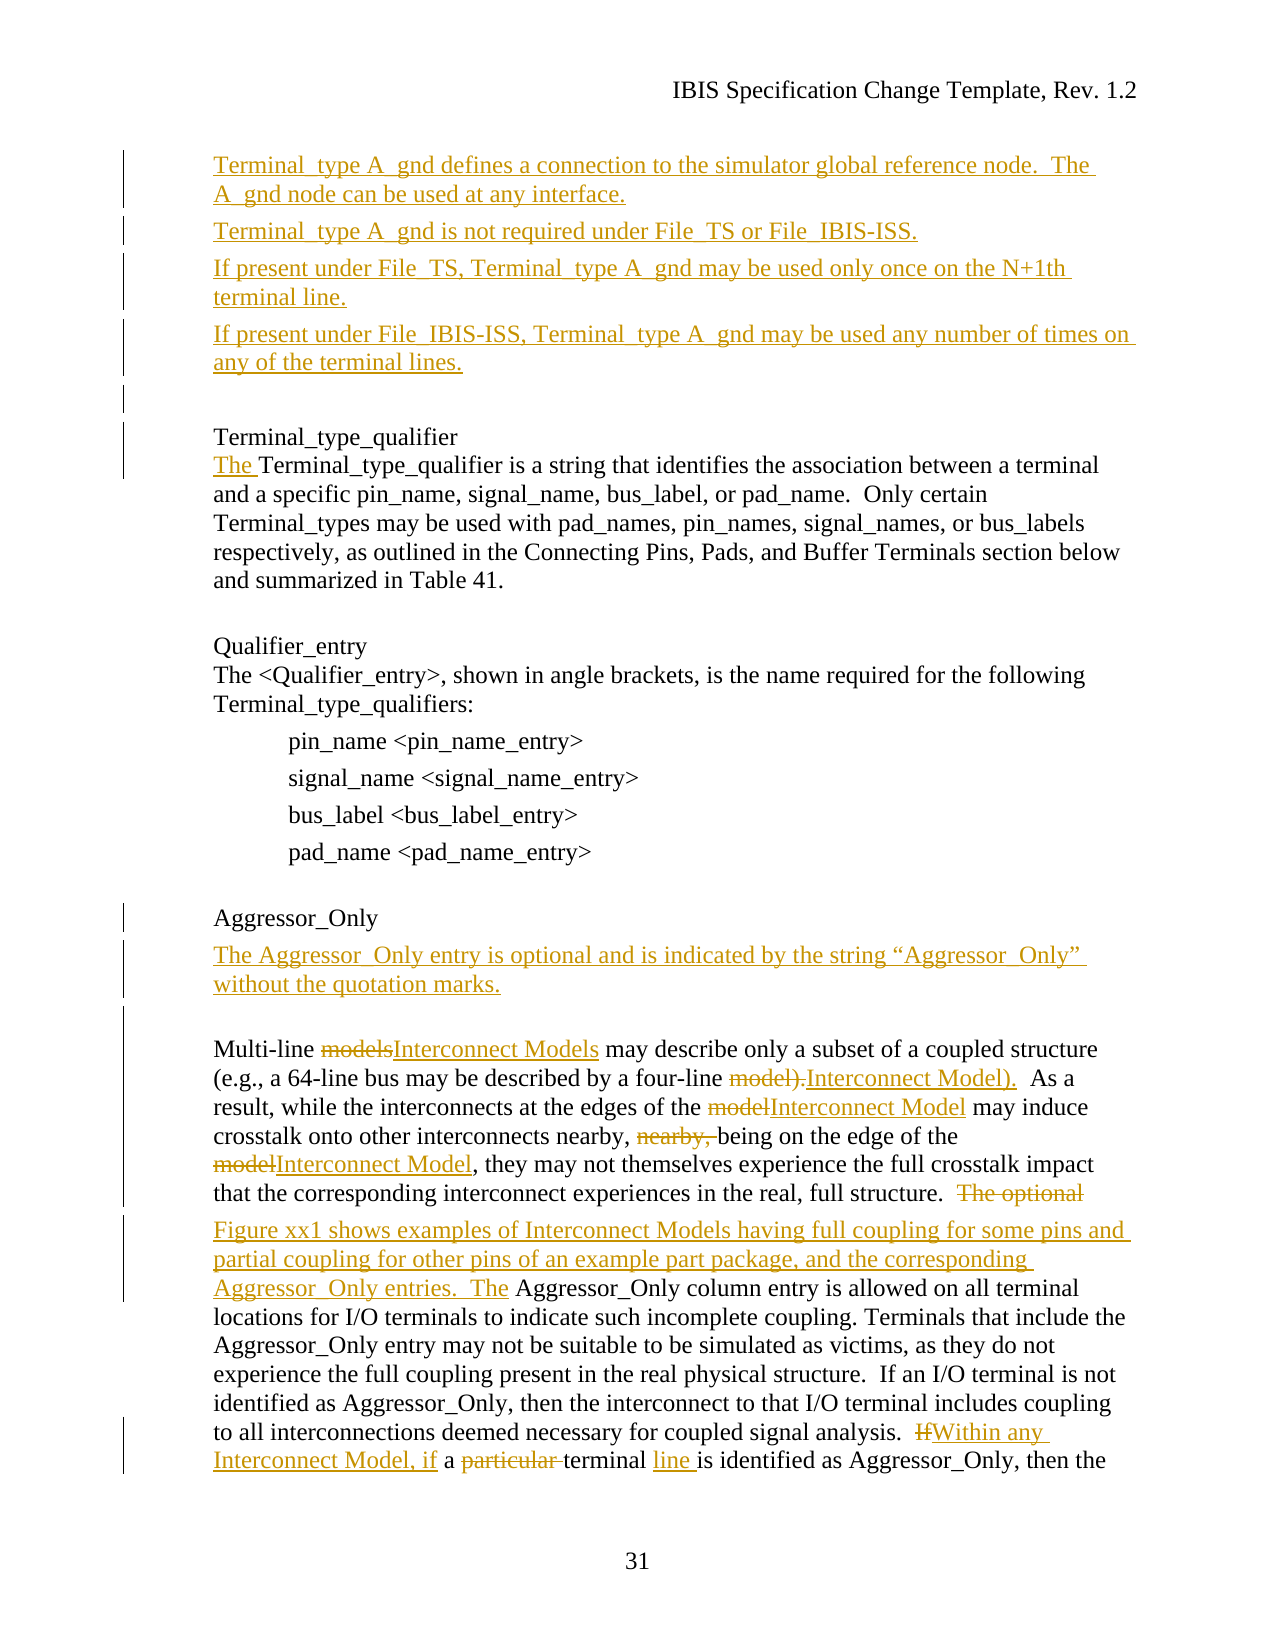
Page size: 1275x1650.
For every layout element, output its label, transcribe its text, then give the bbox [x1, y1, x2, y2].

text Multi-line may describe only a subset of a coupled structure (e.g., a 64-line bus may be described by a four-line As a result, while the interconnects at the edges of the may induce crosstalk onto other interconnects nearby, being on the edge of the , they may not themselves experience the full crosstalk impact that the corresponding interconnect experiences in the real, full structure. [213, 1006, 1137, 1207]
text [213, 1215, 1137, 1474]
text Terminal_type_qualifier Terminal_type_qualifier is a string that identifies the association between a terminal and a specific pin_name, signal_name, bus_label, or pad_name. Only certain Terminal_types may be used with pad_names, pin_names, signal_names, or bus_labels respectively, as outlined in the Connecting Pins, Pads, and Buffer Terminals section below and summarized in Table 41. [213, 422, 1137, 594]
text signal_name <signal_name_entry> [288, 763, 1137, 792]
text bus_label <bus_label_entry> [288, 800, 1137, 829]
text Aggressor_Only [213, 903, 1137, 932]
text pad_name <pad_name_entry> [288, 837, 1137, 866]
text pin_name <pin_name_entry> [288, 726, 1137, 754]
text Qualifier_entry The <Qualifier_entry>, shown in angle brackets, is the name required for the following Terminal_type_qualifiers: [213, 631, 1137, 717]
